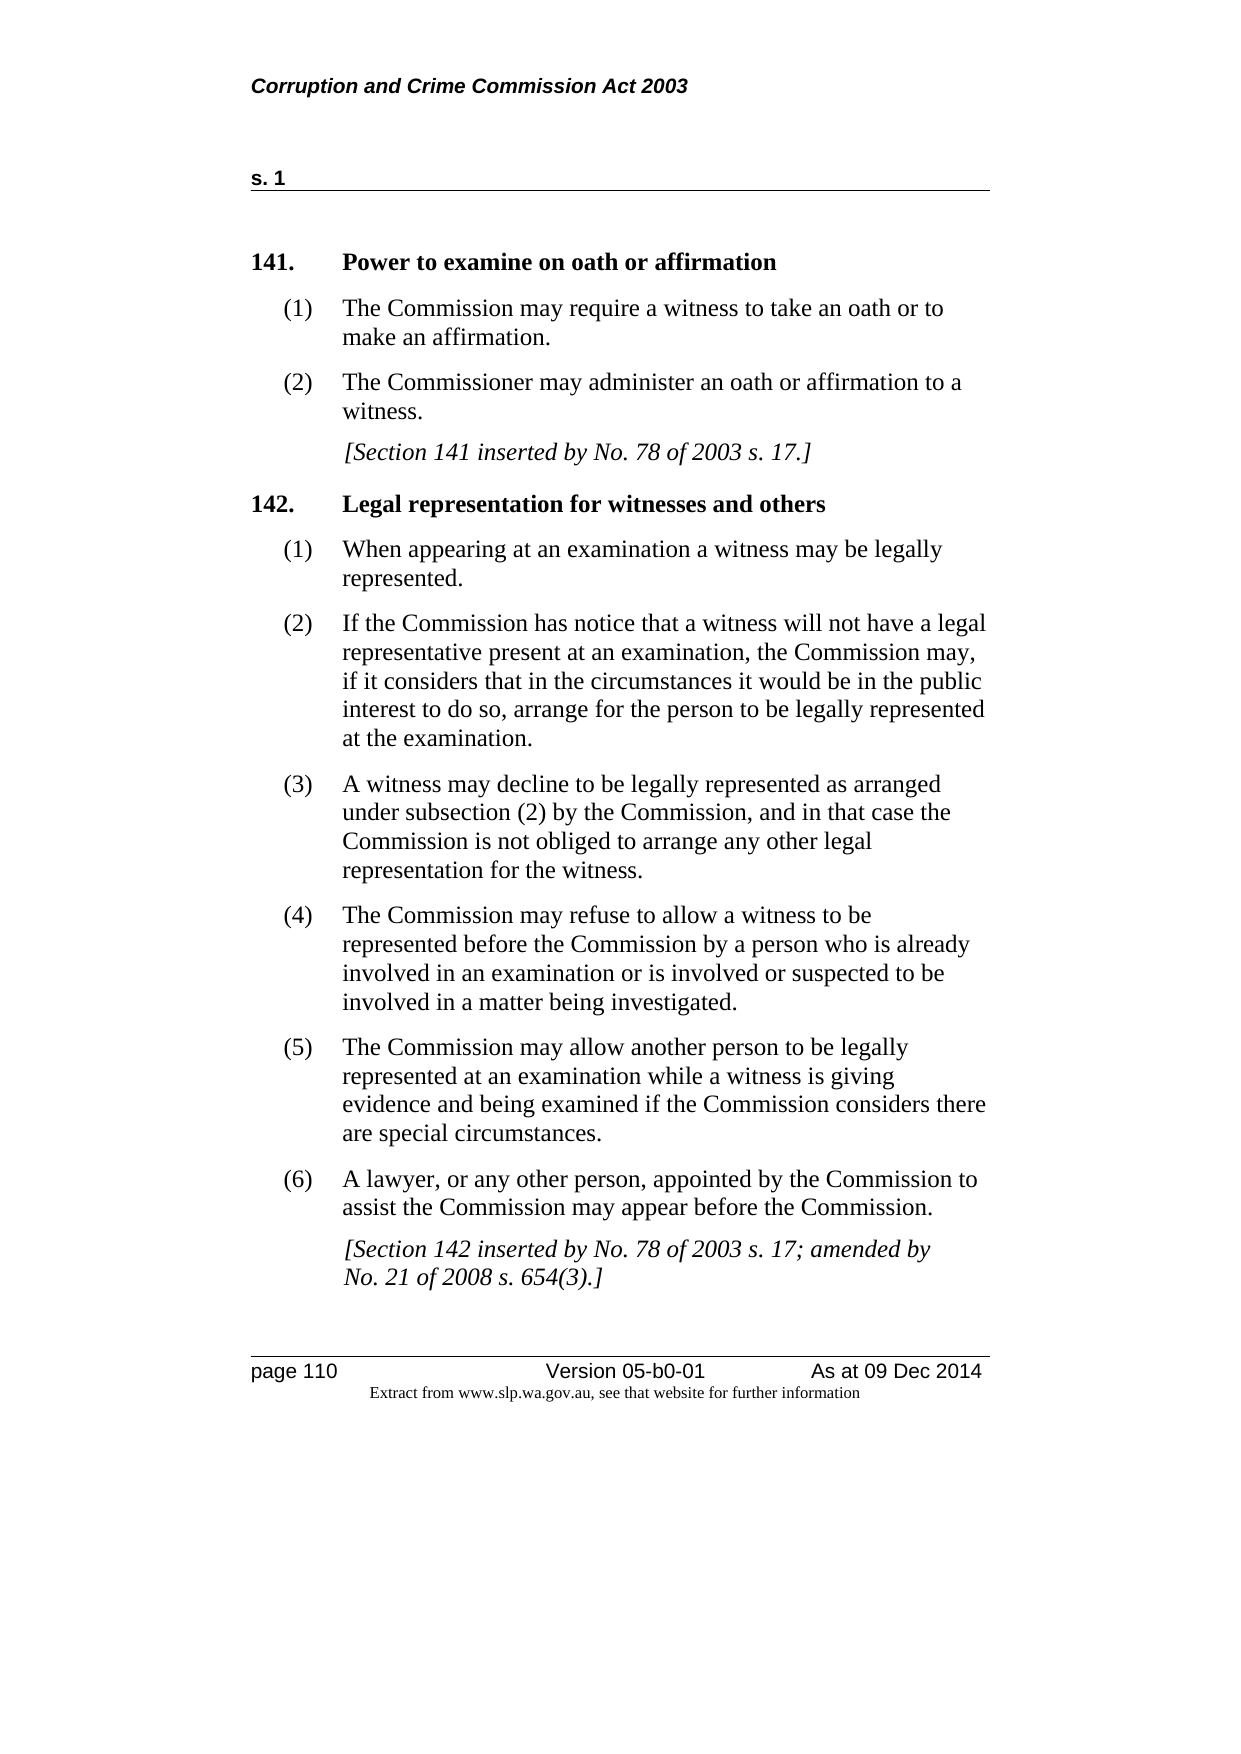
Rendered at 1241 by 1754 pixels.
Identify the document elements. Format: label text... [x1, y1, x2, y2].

text (2) The Commissioner may administer an oath or affirmation to a witness. [251, 367, 990, 424]
text (3) A witness may decline to be legally represented as arranged under subsection (2) by the Commission, and in that case the Commission is not obliged to arrange any other legal representation for the witness. [251, 769, 990, 884]
subtitle 142. Legal representation for witnesses and others [251, 489, 990, 517]
text (1) The Commission may require a witness to take an oath or to make an affirmation. [251, 293, 990, 350]
subtitle 141. Power to examine on oath or affirmation [251, 247, 990, 276]
text [Section 142 inserted by No. 78 of 2003 s. 17; amended by No. 21 of 2008 s. 654(3).] [251, 1234, 990, 1291]
text (5) The Commission may allow another person to be legally represented at an examination while a witness is giving evidence and being examined if the Commission considers there are special circumstances. [251, 1032, 990, 1147]
text (2) If the Commission has notice that a witness will not have a legal representative present at an examination, the Commission may, if it considers that in the circumstances it would be in the public interest to do so, arrange for the person to be legally represented at the examination. [251, 608, 990, 752]
text (4) The Commission may refuse to allow a witness to be represented before the Commission by a person who is already involved in an examination or is involved or suspected to be involved in a matter being investigated. [251, 900, 990, 1015]
text (1) When appearing at an examination a witness may be legally represented. [251, 534, 990, 592]
text [Section 141 inserted by No. 78 of 2003 s. 17.] [251, 437, 990, 466]
text (6) A lawyer, or any other person, appointed by the Commission to assist the Commission may appear before the Commission. [251, 1164, 990, 1221]
